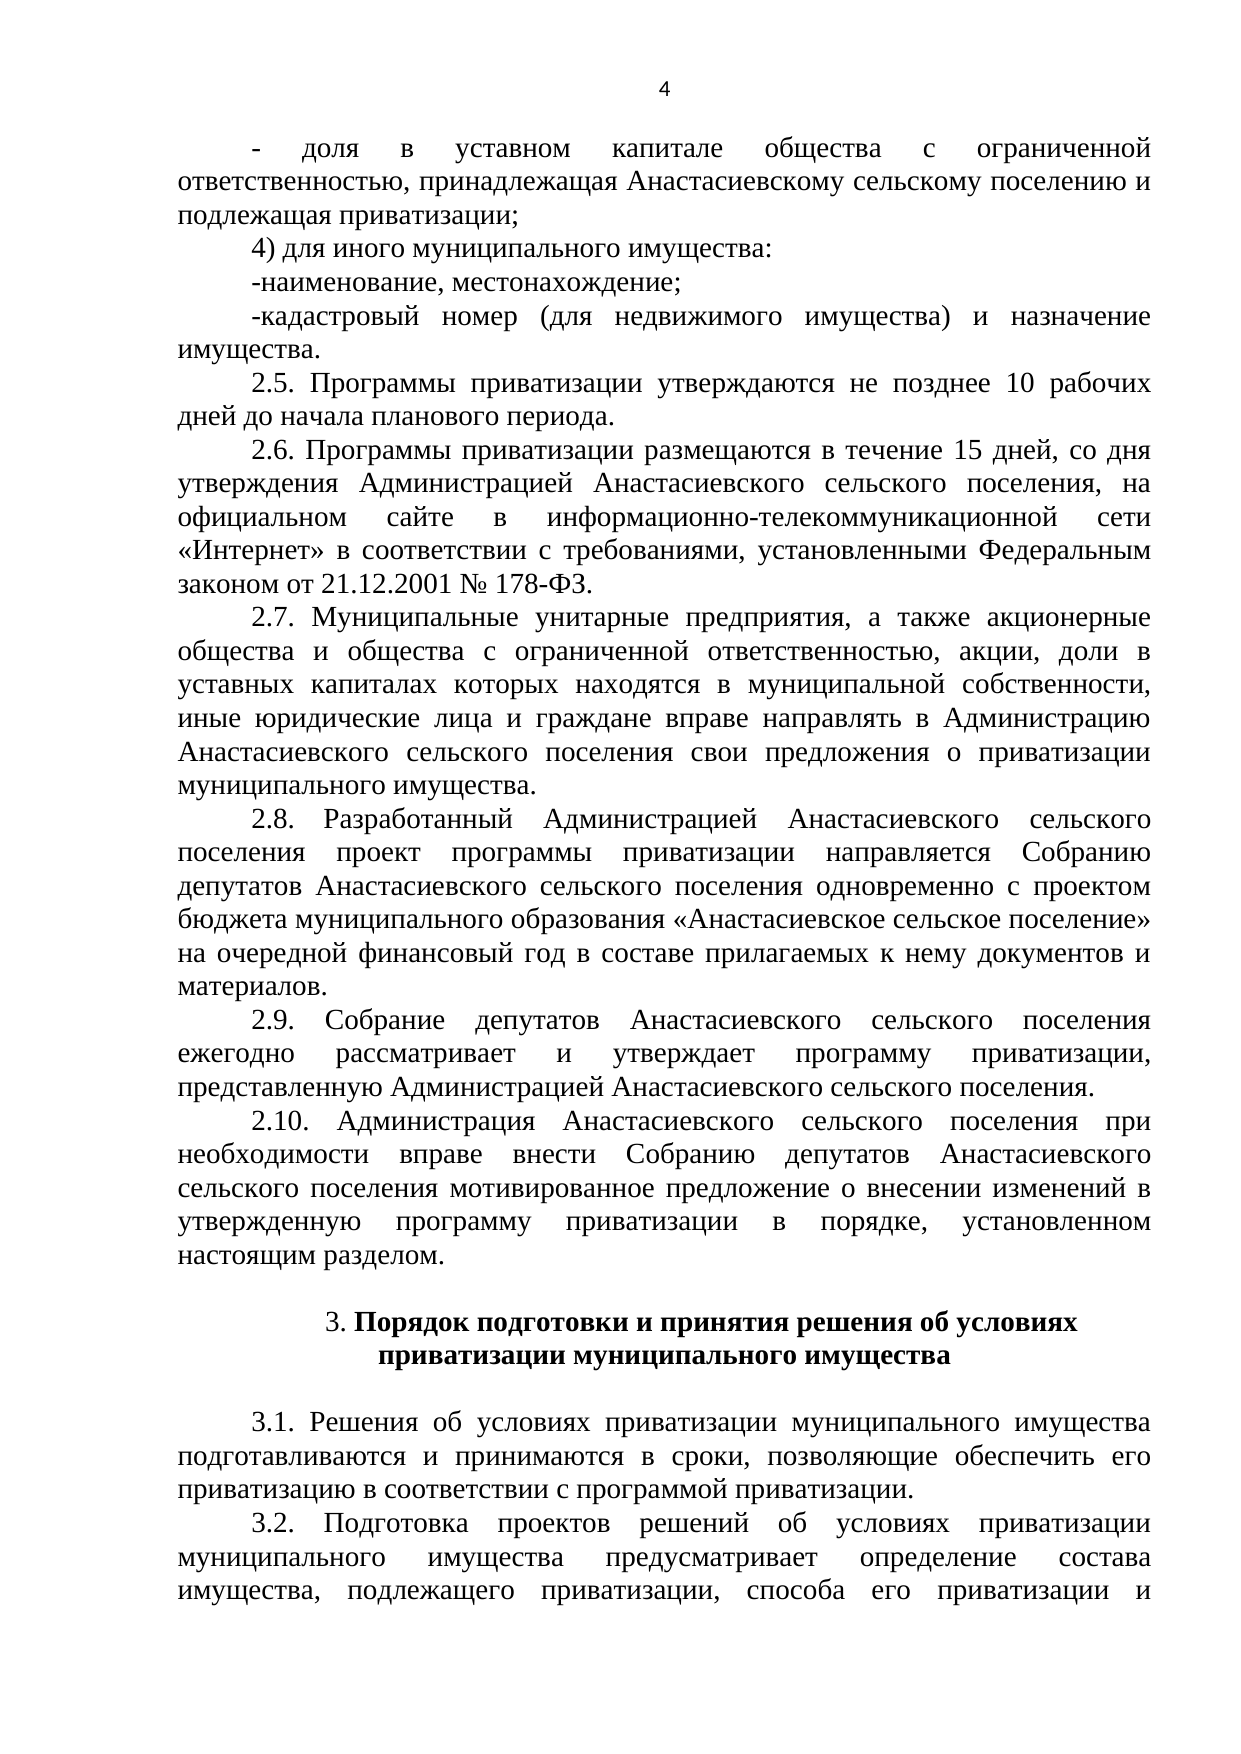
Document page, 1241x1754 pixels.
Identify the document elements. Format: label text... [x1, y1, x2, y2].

text -кадастровый номер (для недвижимого имущества) и назначение имущества. [177, 298, 1152, 365]
text 2.5. Программы приватизации утверждаются не позднее 10 рабочих дней до начала планового периода. [177, 365, 1152, 432]
text 4) для иного муниципального имущества: [177, 231, 1152, 264]
text 2.7. Муниципальные унитарные предприятия, а также акционерные общества и общества с ограниченной ответственностью, акции, доли в уставных капиталах которых находятся в муниципальной собственности, иные юридические лица и граждане вправе направлять в Администрацию Анастасиевского сельского поселения свои предложения о приватизации муниципального имущества. [177, 599, 1152, 801]
text 3.1. Решения об условиях приватизации муниципального имущества подготавливаются и принимаются в сроки, позволяющие обеспечить его приватизацию в соответствии с программой приватизации. [177, 1404, 1152, 1505]
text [177, 1505, 1152, 1606]
text 2.10. Администрация Анастасиевского сельского поселения при необходимости вправе внести Собранию депутатов Анастасиевского сельского поселения мотивированное предложение о внесении изменений в утвержденную программу приватизации в порядке, установленном настоящим разделом. [177, 1103, 1152, 1270]
text 2.9. Собрание депутатов Анастасиевского сельского поселения ежегодно рассматривает и утверждает программу приватизации, представленную Администрацией Анастасиевского сельского поселения. [177, 1002, 1152, 1103]
text 3. Порядок подготовки и принятия решения об условиях приватизации муниципального имущества [177, 1304, 1152, 1371]
text -наименование, местонахождение; [177, 264, 1152, 298]
text - доля в уставном капитале общества с ограниченной ответственностью, принадлежащая Анастасиевскому сельскому поселению и подлежащая приватизации; [177, 130, 1152, 231]
text 2.8. Разработанный Администрацией Анастасиевского сельского поселения проект программы приватизации направляется Собранию депутатов Анастасиевского сельского поселения одновременно с проектом бюджета муниципального образования «Анастасиевское сельское поселение» на очередной финансовый год в составе прилагаемых к нему документов и материалов. [177, 801, 1152, 1002]
text 2.6. Программы приватизации размещаются в течение 15 дней, со дня утверждения Администрацией Анастасиевского сельского поселения, на официальном сайте в информационно-телекоммуникационной сети «Интернет» в соответствии с требованиями, установленными Федеральным законом от 21.12.2001 № 178-ФЗ. [177, 432, 1152, 599]
